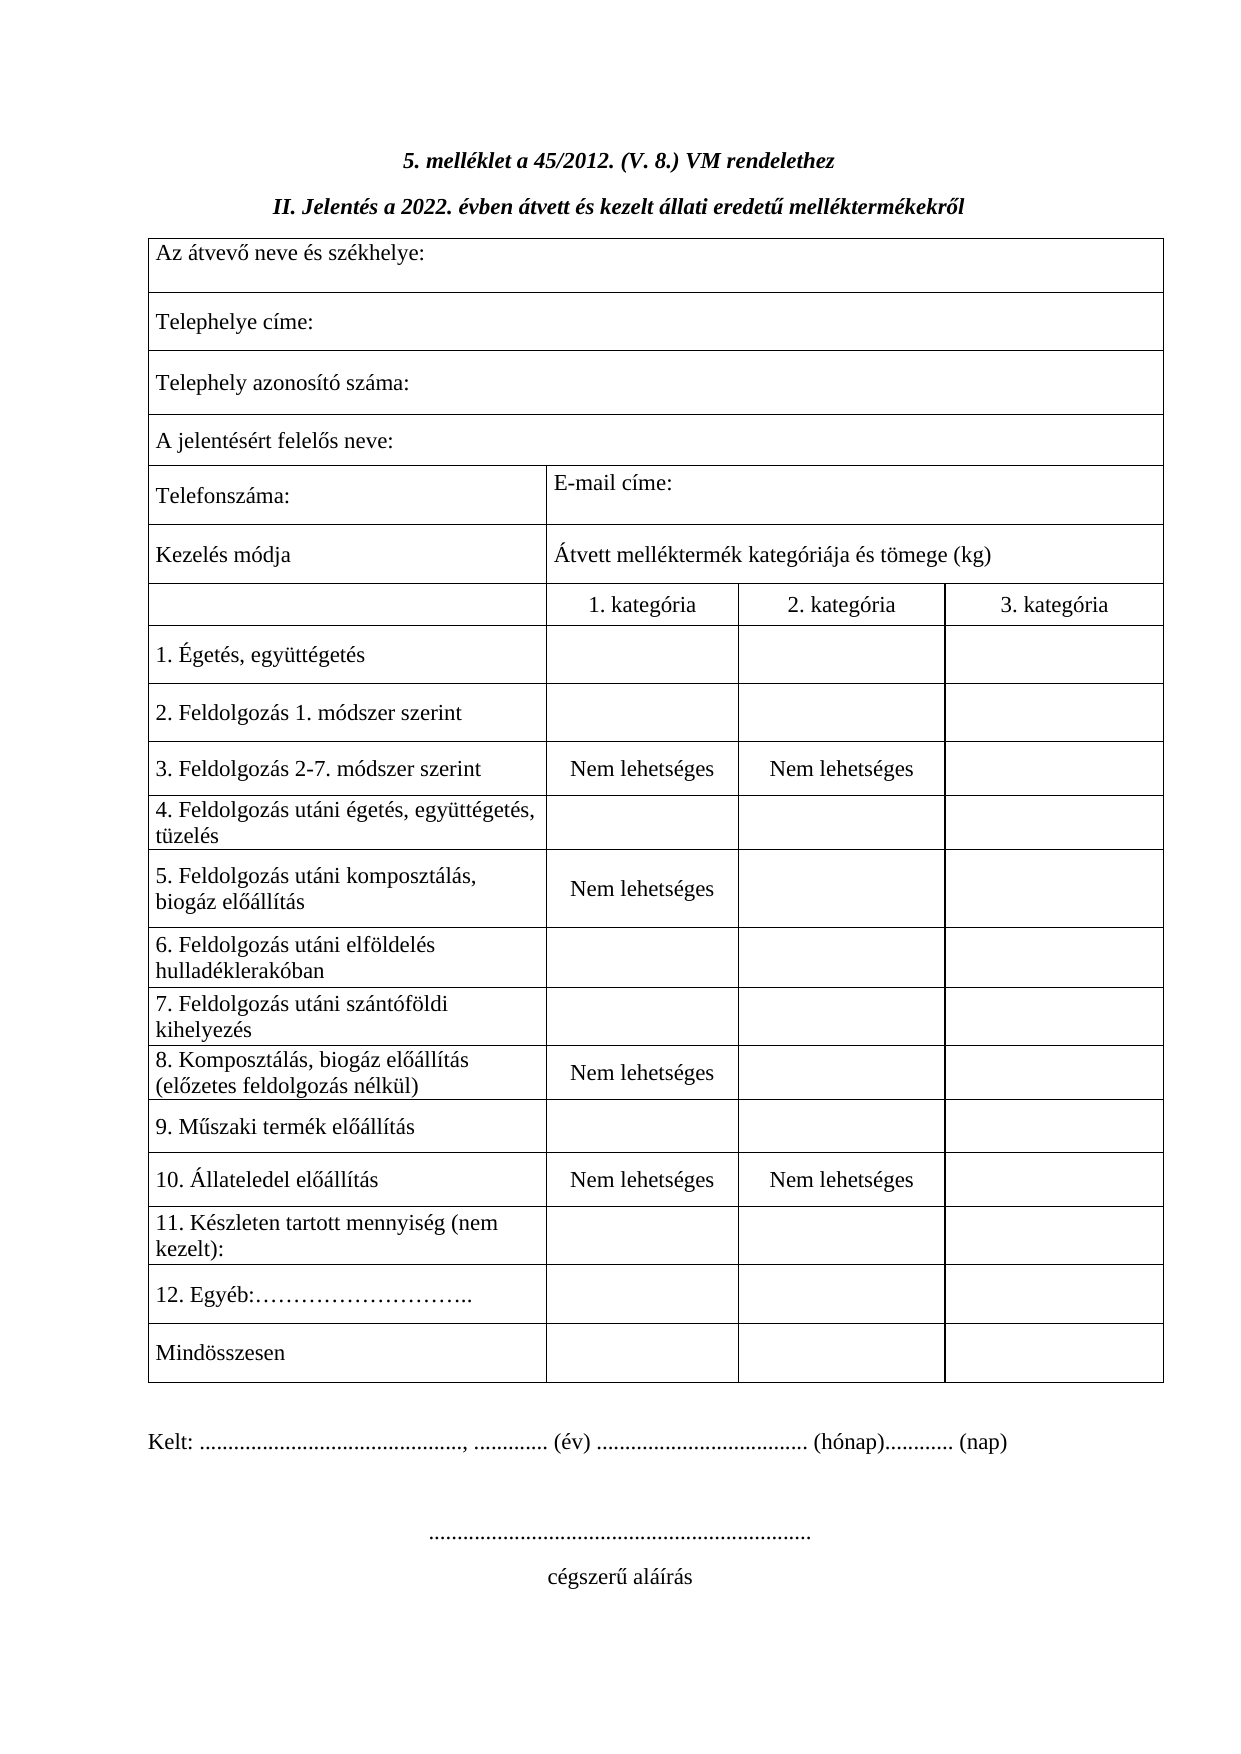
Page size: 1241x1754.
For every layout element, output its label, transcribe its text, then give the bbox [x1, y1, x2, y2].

table_cell Nem lehetséges [739, 742, 944, 795]
table_cell [946, 1153, 1163, 1206]
table_cell [739, 1207, 944, 1264]
table_cell [739, 1046, 944, 1098]
table_cell [739, 928, 944, 987]
table_cell Telefonszáma: [149, 466, 546, 524]
table_cell 10. Állateledel előállítás [149, 1153, 546, 1206]
table_cell Kezelés módja [149, 525, 546, 583]
text II. Jelentés a 2022. évben átvett és kezelt állati eredetű melléktermékekről [148, 193, 1093, 219]
table_cell [547, 1324, 738, 1382]
table_cell 7. Feldolgozás utáni szántóföldi kihelyezés [149, 988, 546, 1045]
table_cell Telephelye címe: [149, 293, 1163, 350]
table_cell [739, 1265, 944, 1323]
table_cell 6. Feldolgozás utáni elföldelés hulladéklerakóban [149, 928, 546, 987]
table_cell Nem lehetséges [547, 1153, 738, 1206]
table_cell [739, 684, 944, 741]
table_cell Nem lehetséges [547, 850, 738, 927]
table_cell [547, 626, 738, 683]
table_cell 12. Egyéb:……………………….. [149, 1265, 546, 1323]
table_cell 4. Feldolgozás utáni égetés, együttégetés, tüzelés [149, 796, 546, 849]
table_cell [739, 626, 944, 683]
table_cell 1. kategória [547, 584, 738, 625]
table_cell Mindösszesen [149, 1324, 546, 1382]
table_cell [739, 850, 944, 927]
text cégszerű aláírás [148, 1563, 1093, 1589]
table_cell [739, 1100, 944, 1152]
table_cell Nem lehetséges [547, 742, 738, 795]
table_cell [547, 1265, 738, 1323]
table_cell [547, 1100, 738, 1152]
table_cell [946, 928, 1163, 987]
text Kelt: .............................................., ............. (év) ..................................... (hónap)............ (nap) [148, 1428, 1093, 1454]
table_cell [946, 1207, 1163, 1264]
table_cell [946, 850, 1163, 927]
table_cell [946, 626, 1163, 683]
table_cell [946, 1100, 1163, 1152]
table_cell [547, 1207, 738, 1264]
table_cell [547, 796, 738, 849]
text 5. melléklet a 45/2012. (V. 8.) VM rendelethez [148, 148, 1093, 174]
table_cell 3. kategória [946, 584, 1163, 625]
table_cell 9. Műszaki termék előállítás [149, 1100, 546, 1152]
table_cell [946, 1265, 1163, 1323]
table_cell Nem lehetséges [739, 1153, 944, 1206]
table_cell 11. Készleten tartott mennyiség (nem kezelt): [149, 1207, 546, 1264]
table_cell [739, 796, 944, 849]
table_cell 3. Feldolgozás 2-7. módszer szerint [149, 742, 546, 795]
table_cell [946, 684, 1163, 741]
table_cell [946, 1324, 1163, 1382]
table_cell [149, 584, 546, 625]
table_cell 2. Feldolgozás 1. módszer szerint [149, 684, 546, 741]
table_cell [739, 1324, 944, 1382]
table_cell [946, 796, 1163, 849]
table_cell 1. Égetés, együttégetés [149, 626, 546, 683]
table_cell [547, 988, 738, 1045]
table_cell [946, 742, 1163, 795]
table_cell Telephely azonosító száma: [149, 351, 1163, 414]
table_cell Átvett melléktermék kategóriája és tömege (kg) [547, 525, 1163, 583]
table_cell 2. kategória [739, 584, 944, 625]
table_cell [946, 988, 1163, 1045]
table_header Az átvevő neve és székhelye: [149, 239, 1163, 292]
table_cell [946, 1046, 1163, 1098]
table_cell [739, 988, 944, 1045]
table_cell [547, 684, 738, 741]
table_cell 5. Feldolgozás utáni komposztálás, biogáz előállítás [149, 850, 546, 927]
table_cell A jelentésért felelős neve: [149, 415, 1163, 465]
text ................................................................... [148, 1518, 1093, 1544]
table_cell Nem lehetséges [547, 1046, 738, 1098]
table_cell E-mail címe: [547, 466, 1163, 524]
table_cell [547, 928, 738, 987]
table_cell 8. Komposztálás, biogáz előállítás (előzetes feldolgozás nélkül) [149, 1046, 546, 1098]
